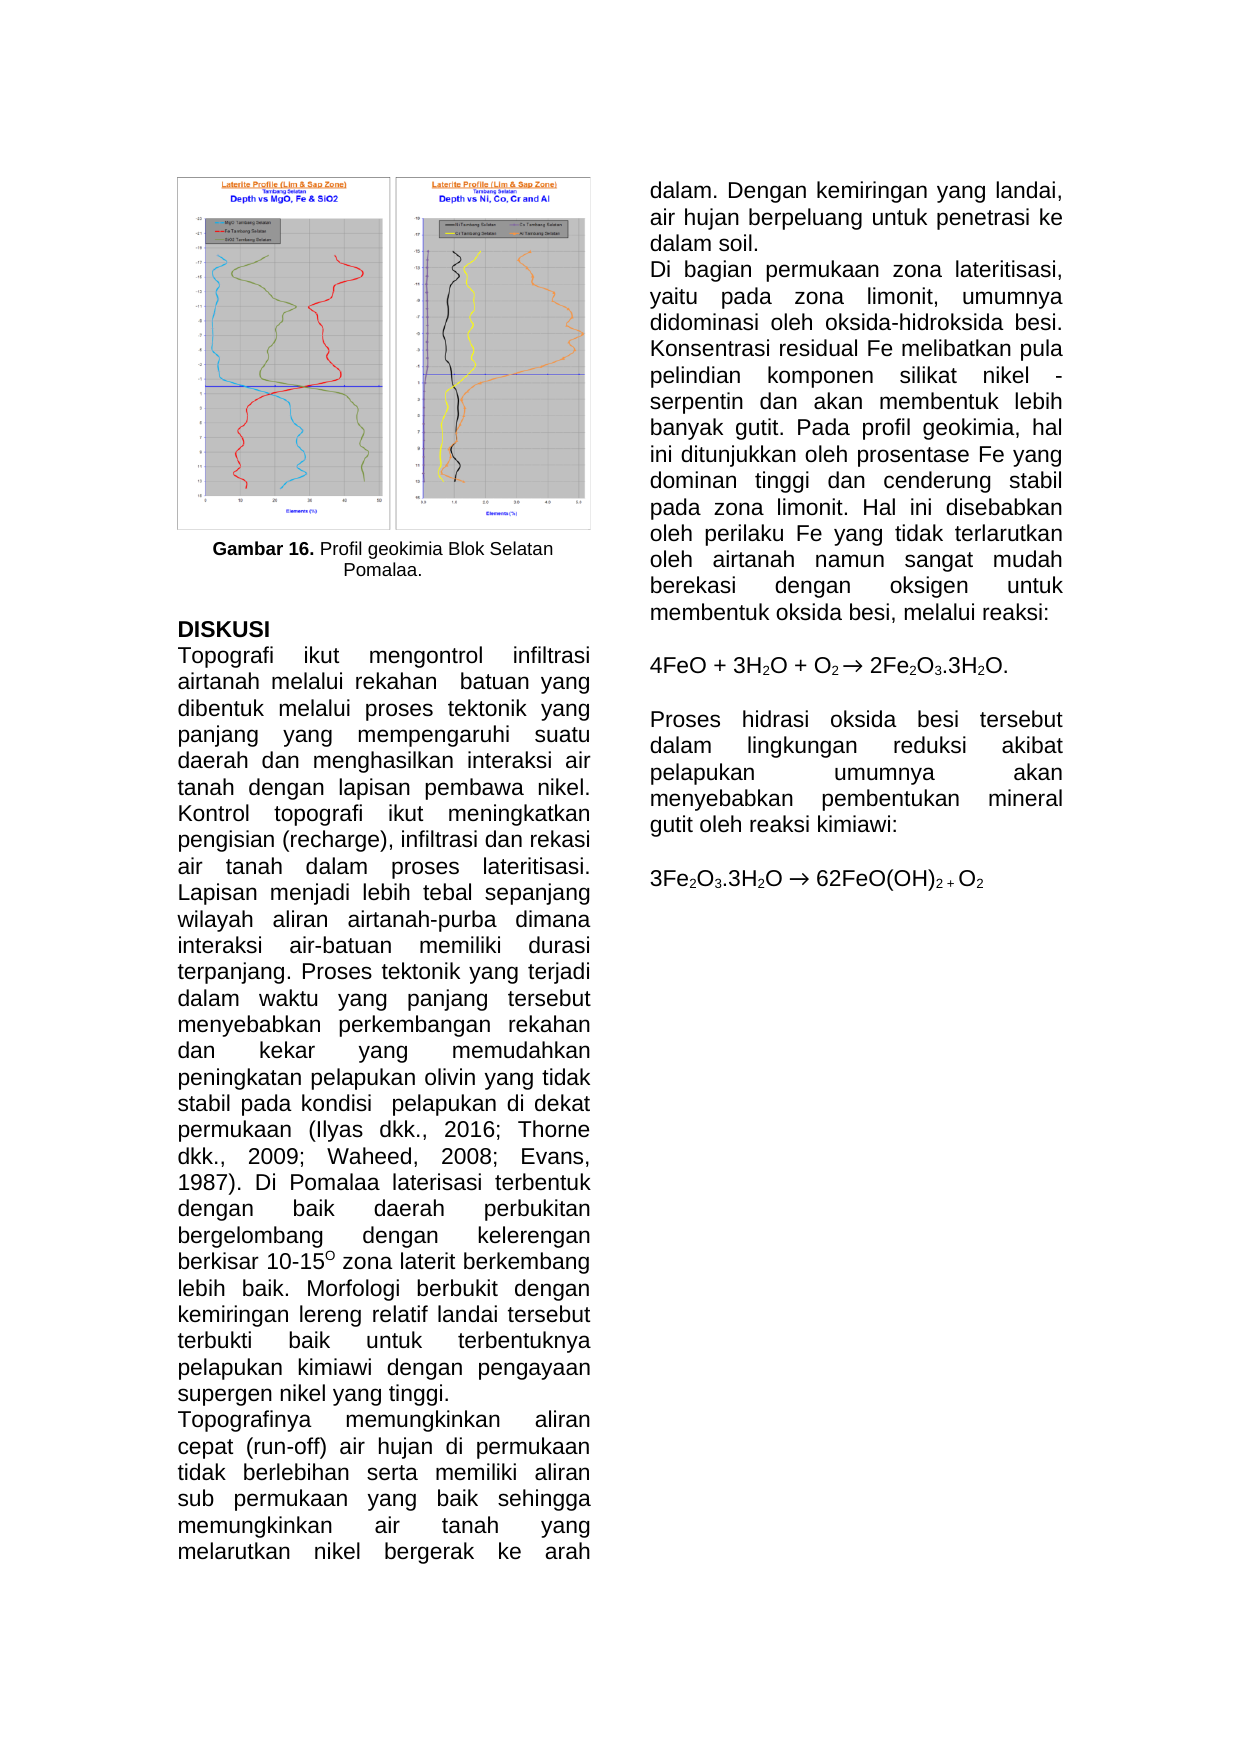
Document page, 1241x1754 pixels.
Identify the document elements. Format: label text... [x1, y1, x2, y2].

text Di bagian permukaan zona lateritisasi, yaitu pada zona limonit, umumnya didominasi oleh oksida-hidroksida besi. Konsentrasi residual Fe melibatkan pula pelindian komponen silikat nikel - serpentin dan akan membentuk lebih banyak gutit. Pada profil geokimia, hal ini ditunjukkan oleh prosentase Fe yang dominan tinggi dan cenderung stabil pada zona limonit. Hal ini disebabkan oleh perilaku Fe yang tidak terlarutkan oleh airtanah namun sangat mudah berekasi dengan oksigen untuk membentuk oksida besi, melalui reaksi: [649, 256, 1063, 625]
text Topografi ikut mengontrol infiltrasi airtanah melalui rekahan batuan yang dibentuk melalui proses tektonik yang panjang yang mempengaruhi suatu daerah dan menghasilkan interaksi air tanah dengan lapisan pembawa nikel. Kontrol topografi ikut meningkatkan pengisian (recharge), infiltrasi dan rekasi air tanah dalam proses lateritisasi. Lapisan menjadi lebih tebal sepanjang wilayah aliran airtanah-purba dimana interaksi air-batuan memiliki durasi terpanjang. Proses tektonik yang terjadi dalam waktu yang panjang tersebut menyebabkan perkembangan rekahan dan kekar yang memudahkan peningkatan pelapukan olivin yang tidak stabil pada kondisi pelapukan di dekat permukaan (Ilyas dkk., 2016; Thorne dkk., 2009; Waheed, 2008; Evans, 1987). Di Pomalaa laterisasi terbentuk dengan baik daerah perbukitan bergelombang dengan kelerengan berkisar 10-15O zona laterit berkembang lebih baik. Morfologi berbukit dengan kemiringan lereng relatif landai tersebut terbukti baik untuk terbentuknya pelapukan kimiawi dengan pengayaan supergen nikel yang tinggi. [177, 642, 591, 1406]
text Proses hidrasi oksida besi tersebut dalam lingkungan reduksi akibat pelapukan umumnya akan menyebabkan pembentukan mineral gutit oleh reaksi kimiawi: [649, 706, 1063, 838]
text Topografinya memungkinkan aliran cepat (run-off) air hujan di permukaan tidak berlebihan serta memiliki aliran sub permukaan yang baik sehingga memungkinkan air tanah yang melarutkan nikel bergerak ke arah dalam. Dengan kemiringan yang landai, air hujan berpeluang untuk penetrasi ke dalam soil. [177, 1406, 591, 1564]
text 3Fe2O3.3H2O → 62FeO(OH)2 + O2 [649, 864, 1063, 892]
picture [177, 177, 591, 530]
text Topografinya memungkinkan aliran cepat (run-off) air hujan di permukaan tidak berlebihan serta memiliki aliran sub permukaan yang baik sehingga memungkinkan air tanah yang melarutkan nikel bergerak ke arah dalam. Dengan kemiringan yang landai, air hujan berpeluang untuk penetrasi ke dalam soil. [649, 177, 1063, 256]
text DISKUSI [177, 616, 591, 642]
text 4FeO + 3H2O + O2 → 2Fe2O3.3H2O. [649, 652, 1063, 679]
